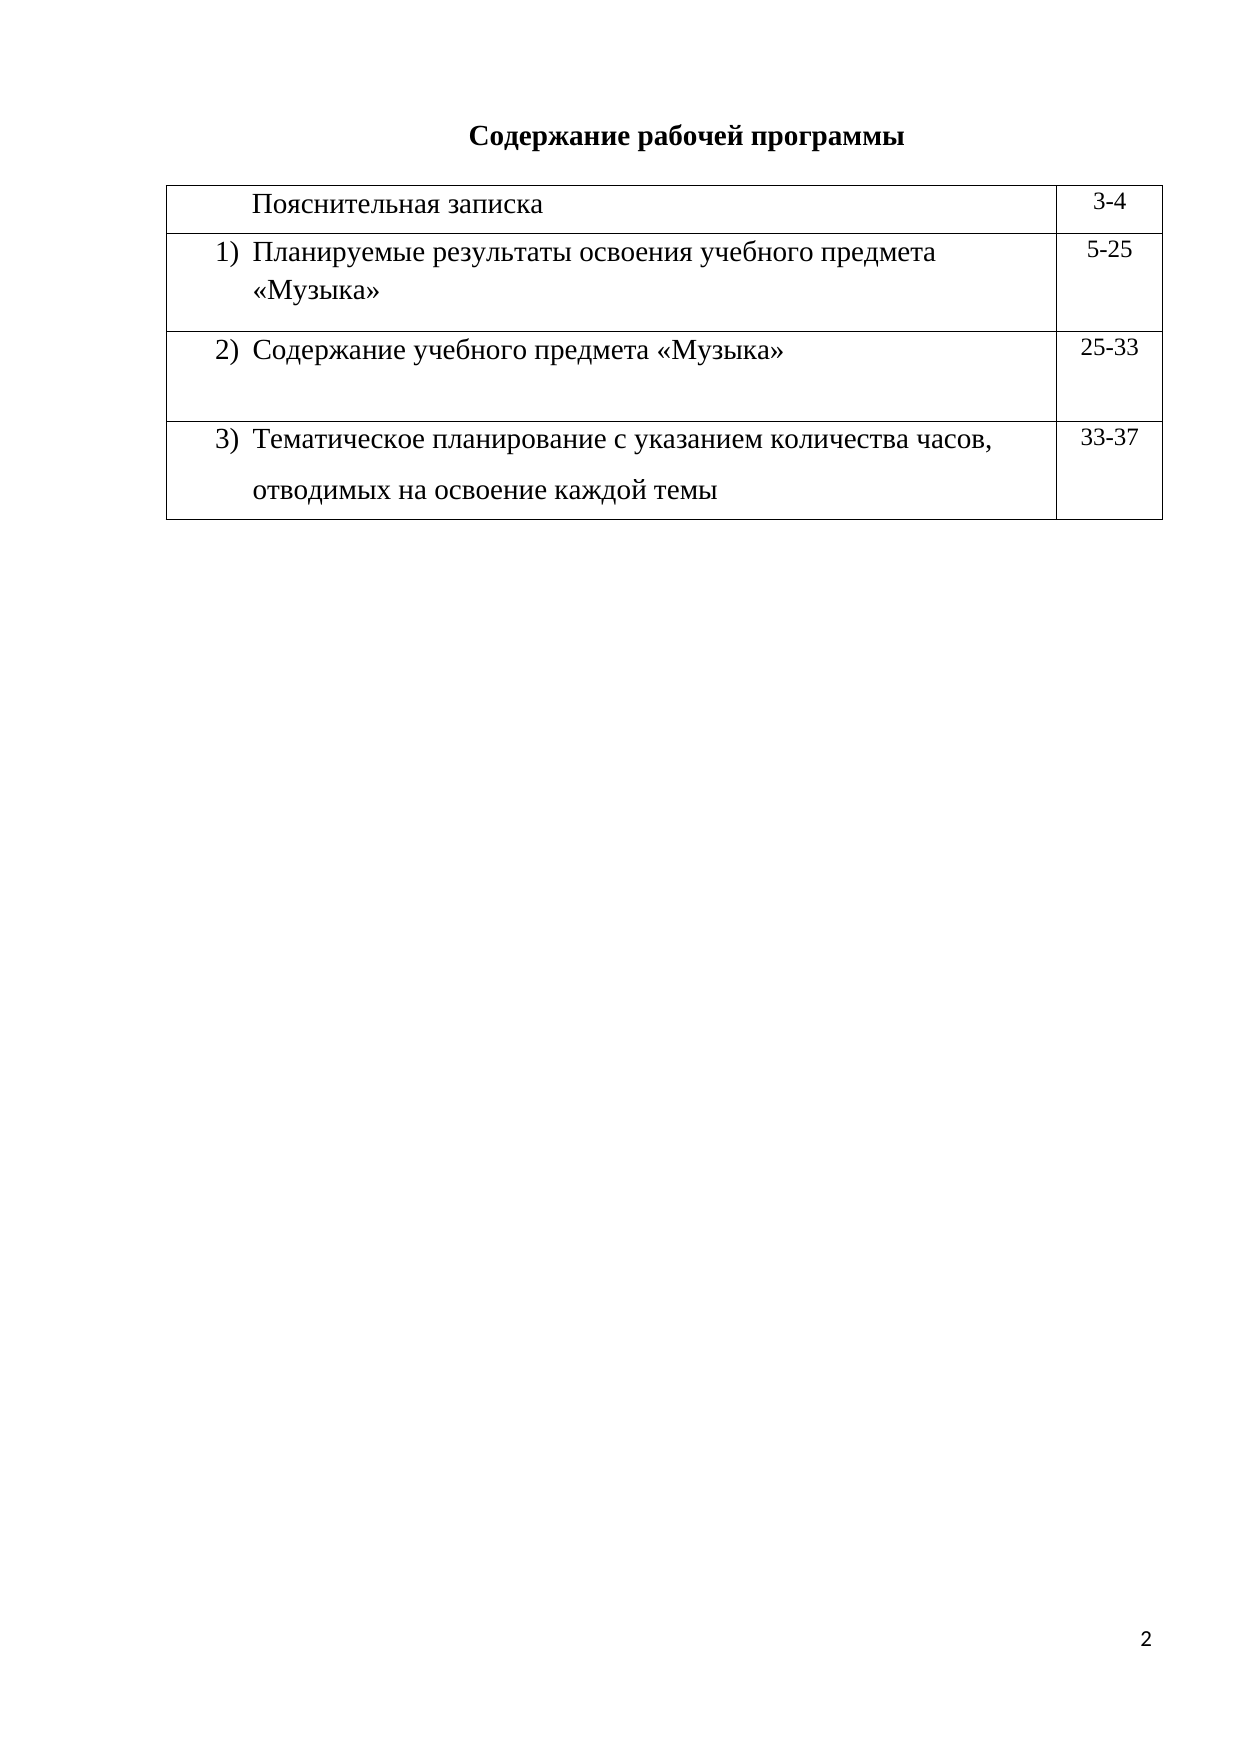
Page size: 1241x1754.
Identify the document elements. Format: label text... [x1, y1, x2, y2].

table_cell 33-37 [1057, 422, 1162, 518]
table_cell Планируемые результаты освоения учебного предмета «Музыка» [167, 234, 1056, 331]
table_cell Содержание учебного предмета «Музыка» [167, 332, 1056, 421]
table_cell Тематическое планирование с указанием количества часов, отводимых на освоение каждой темы [167, 422, 1056, 518]
table_header Пояснительная записка [167, 186, 1056, 233]
text Содержание рабочей программы [177, 118, 1152, 152]
table_header 3-4 [1057, 186, 1162, 233]
table_cell 5-25 [1057, 234, 1162, 331]
table_cell 25-33 [1057, 332, 1162, 421]
